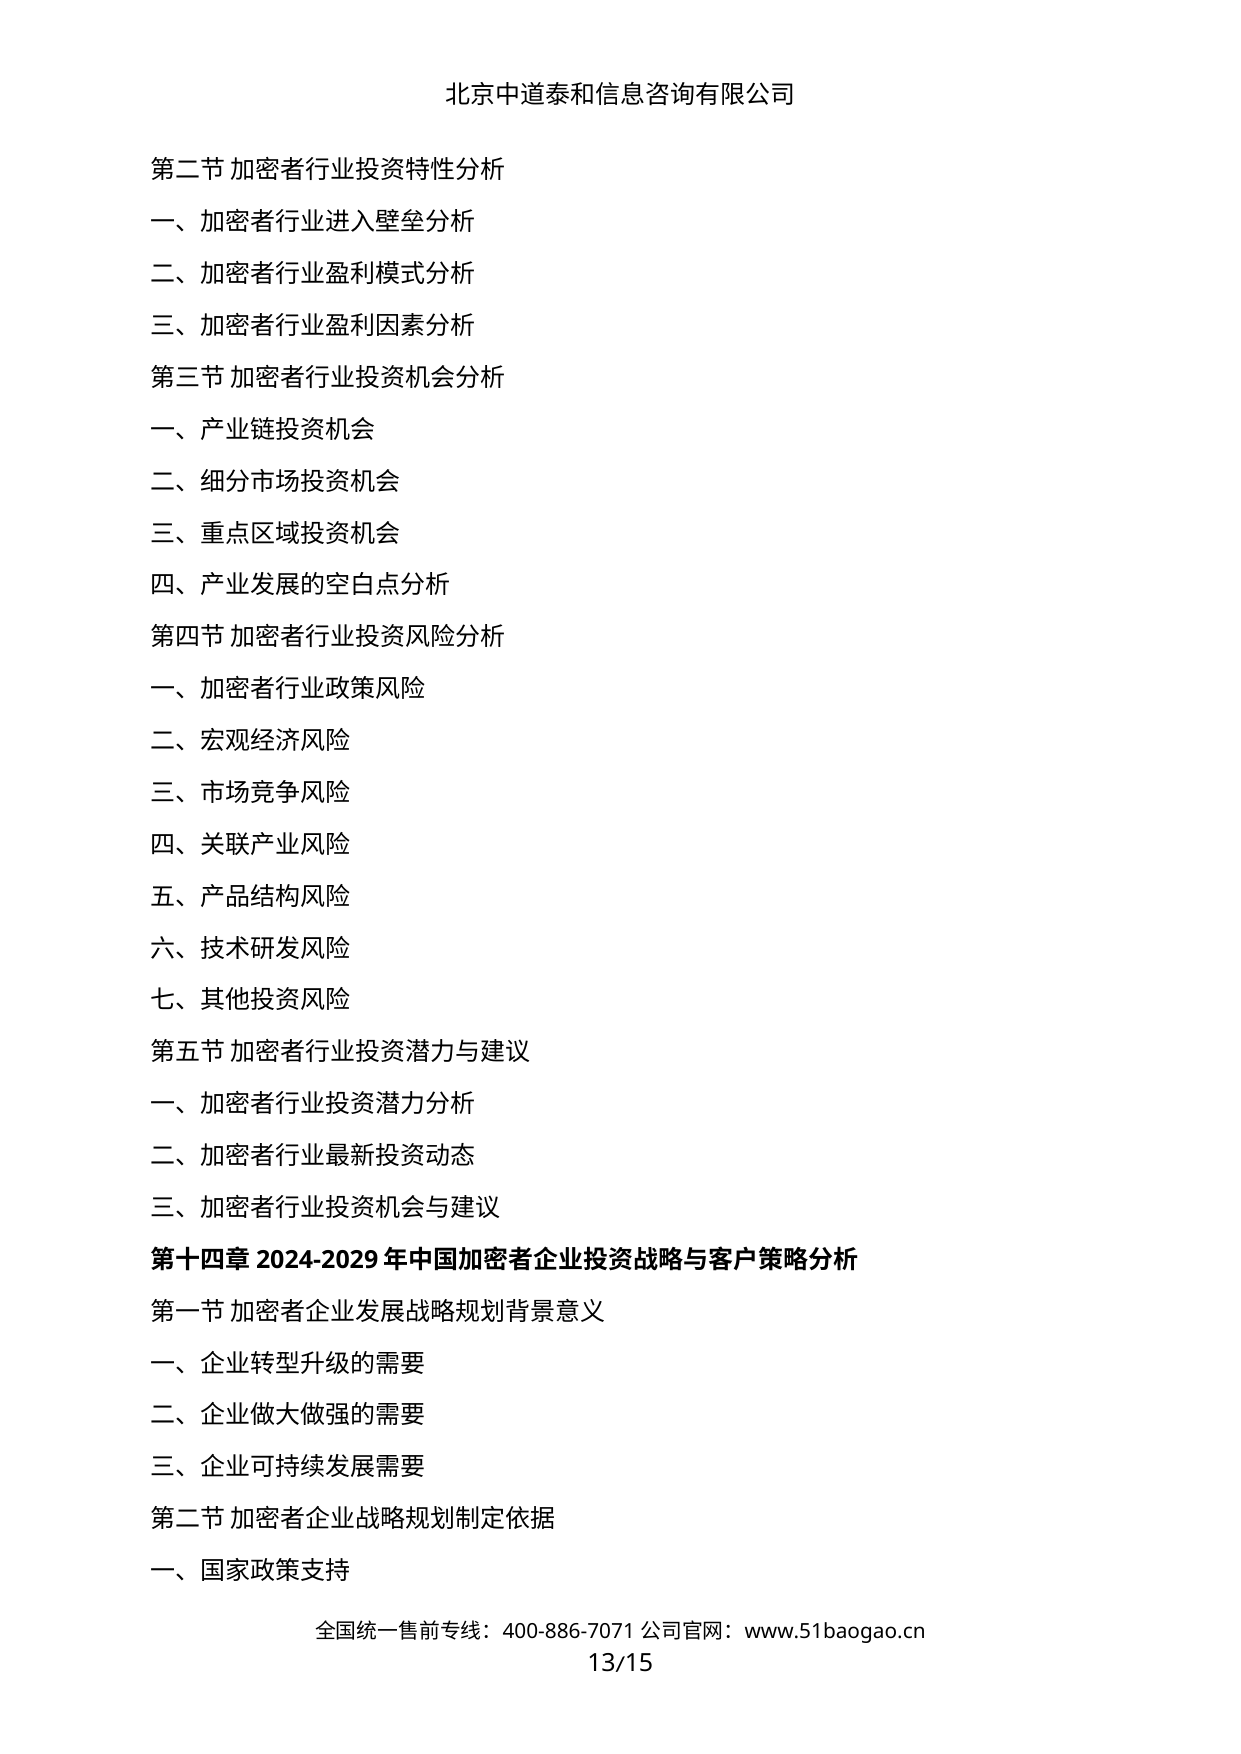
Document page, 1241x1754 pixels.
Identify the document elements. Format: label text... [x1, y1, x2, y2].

text 一、产业链投资机会 [150, 409, 1090, 446]
text 第五节 加密者行业投资潜力与建议 [150, 1032, 1090, 1068]
text 第十四章 2024-2029年中国加密者企业投资战略与客户策略分析 [150, 1239, 1090, 1276]
text 第四节 加密者行业投资风险分析 [150, 617, 1090, 653]
text 三、重点区域投资机会 [150, 513, 1090, 549]
text 三、企业可持续发展需要 [150, 1447, 1090, 1483]
text 第三节 加密者行业投资机会分析 [150, 357, 1090, 394]
text 二、宏观经济风险 [150, 721, 1090, 757]
text 第二节 加密者企业战略规划制定依据 [150, 1499, 1090, 1535]
text 二、细分市场投资机会 [150, 461, 1090, 497]
text 一、加密者行业政策风险 [150, 669, 1090, 705]
text 一、加密者行业投资潜力分析 [150, 1084, 1090, 1120]
text 二、加密者行业盈利模式分析 [150, 254, 1090, 290]
text 一、国家政策支持 [150, 1551, 1090, 1587]
text 六、技术研发风险 [150, 928, 1090, 964]
text 二、加密者行业最新投资动态 [150, 1136, 1090, 1172]
text 三、加密者行业盈利因素分析 [150, 306, 1090, 342]
text 四、关联产业风险 [150, 824, 1090, 861]
text 二、企业做大做强的需要 [150, 1395, 1090, 1431]
text 七、其他投资风险 [150, 980, 1090, 1016]
text 五、产品结构风险 [150, 876, 1090, 912]
text 四、产业发展的空白点分析 [150, 565, 1090, 601]
text 三、加密者行业投资机会与建议 [150, 1187, 1090, 1224]
text 第一节 加密者企业发展战略规划背景意义 [150, 1291, 1090, 1327]
text 一、企业转型升级的需要 [150, 1343, 1090, 1379]
text 一、加密者行业进入壁垒分析 [150, 202, 1090, 238]
text 三、市场竞争风险 [150, 772, 1090, 809]
text 第二节 加密者行业投资特性分析 [150, 150, 1090, 186]
